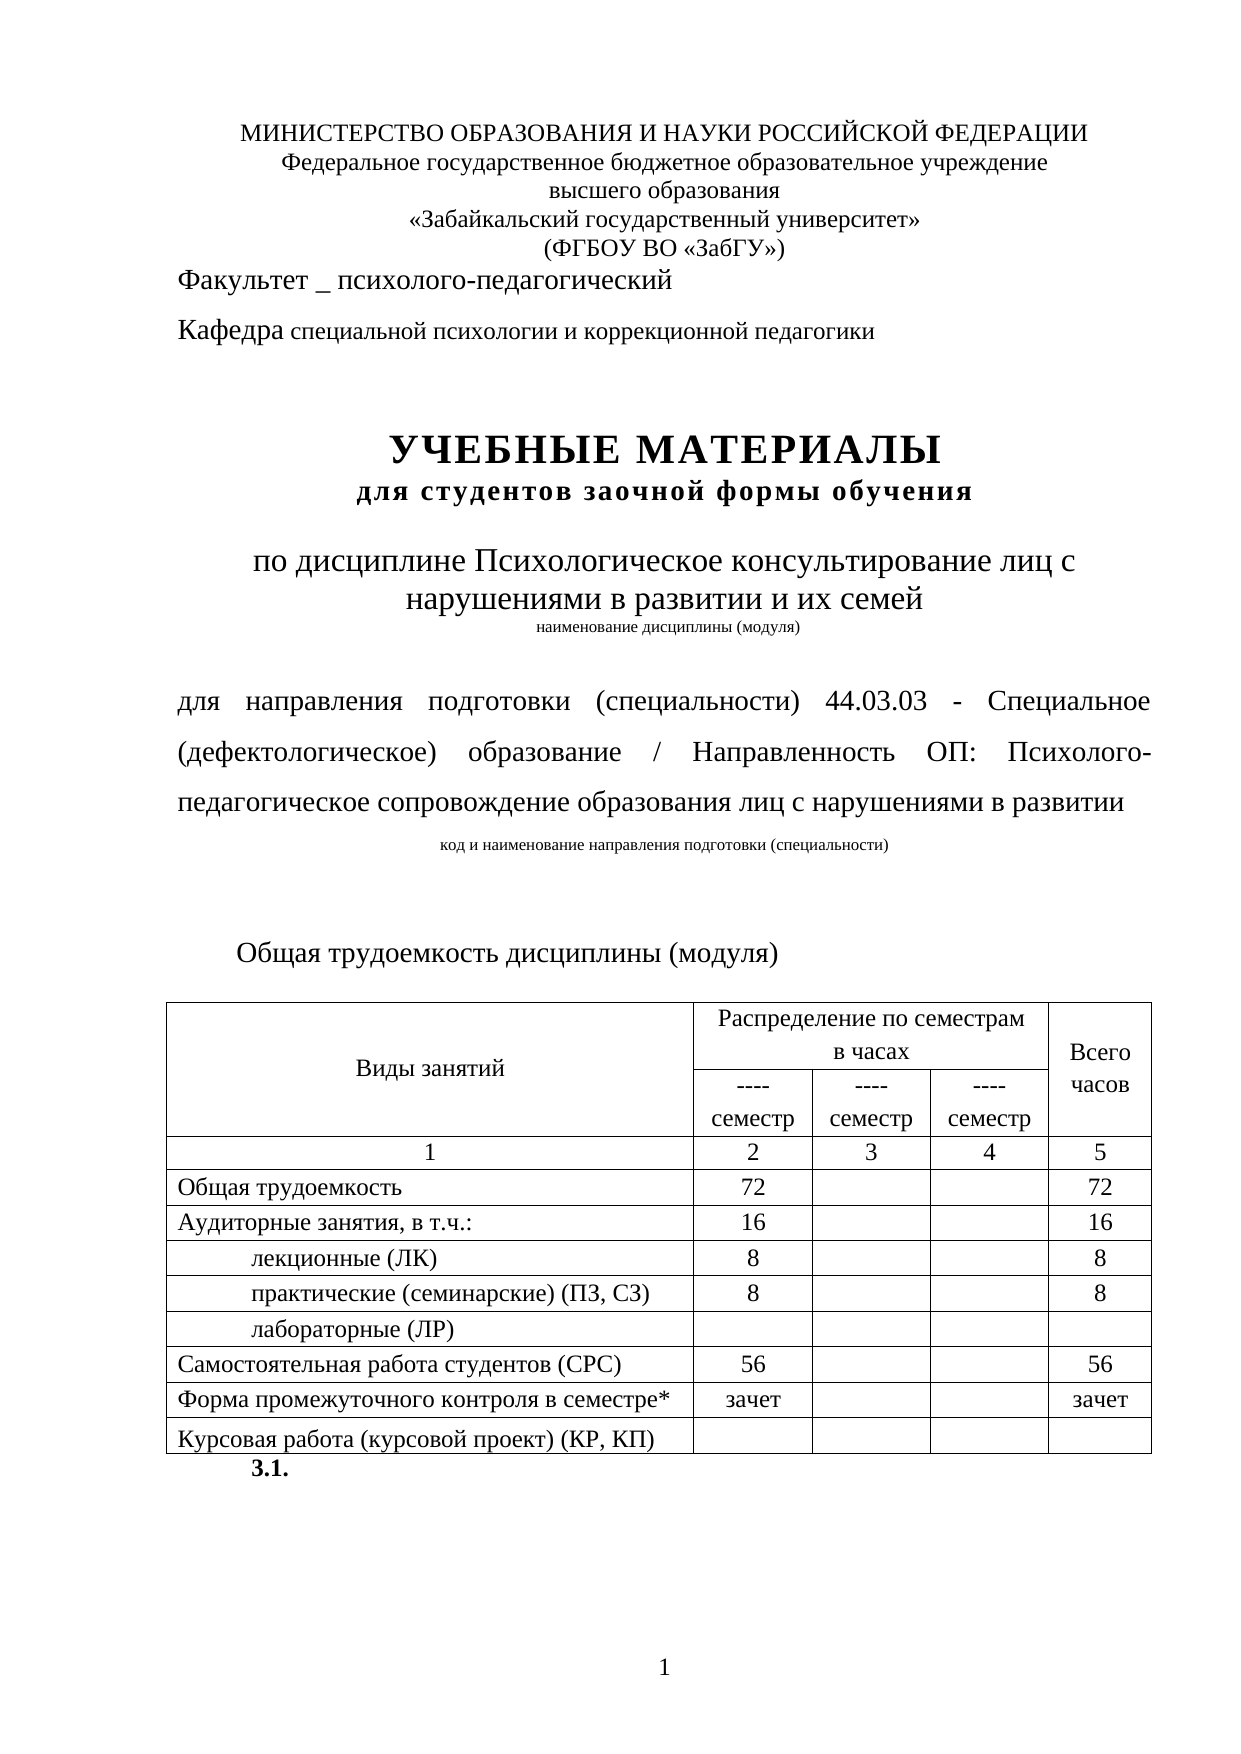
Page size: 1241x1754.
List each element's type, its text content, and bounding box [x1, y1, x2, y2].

table_cell [931, 1206, 1048, 1240]
table_cell [931, 1347, 1048, 1382]
table_header Распределение по семестрам в часах [694, 1003, 1048, 1069]
table_cell [694, 1418, 812, 1452]
table_cell [813, 1312, 930, 1346]
table_cell [813, 1383, 930, 1417]
table_cell 8 [694, 1241, 812, 1275]
table_cell [813, 1347, 930, 1382]
table_cell [694, 1312, 812, 1346]
table_cell 16 [694, 1206, 812, 1240]
table_cell ---- семестр [813, 1070, 930, 1136]
table_cell ---- семестр [694, 1070, 812, 1136]
text высшего образования [177, 176, 1152, 204]
table_cell практические (семинарские) (ПЗ, СЗ) [167, 1276, 693, 1311]
table_cell Общая трудоемкость [167, 1170, 693, 1204]
table_cell 72 [694, 1170, 812, 1204]
table_cell [931, 1312, 1048, 1346]
table_cell 8 [694, 1276, 812, 1311]
table_cell Курсовая работа (курсовой проект) (КР, КП) [167, 1418, 693, 1452]
text для студентов заочной формы обучения [177, 473, 1152, 506]
table_cell ---- семестр [931, 1070, 1048, 1136]
text код и наименование направления подготовки (специальности) [177, 834, 1152, 868]
table_cell 5 [1049, 1137, 1151, 1169]
table_cell 56 [1049, 1347, 1151, 1382]
text для направления подготовки (специальности) 44.03.03 - Специальное (дефектологическое) образование / Направленность ОП: Психолого-педагогическое сопровождение образования лиц с нарушениями в развитии [177, 683, 1152, 818]
text по дисциплине Психологическое консультирование лиц с нарушениями в развитии и их семей [177, 540, 1152, 616]
table_cell [931, 1276, 1048, 1311]
table_cell [813, 1170, 930, 1204]
table_cell лабораторные (ЛР) [167, 1312, 693, 1346]
table_cell 4 [931, 1137, 1048, 1169]
table_header Виды занятий [167, 1003, 693, 1136]
table_cell [931, 1170, 1048, 1204]
table_cell 3 [813, 1137, 930, 1169]
text «Забайкальский государственный университет» [177, 204, 1152, 233]
text Общая трудоемкость дисциплины (модуля) [177, 935, 1152, 969]
table_cell [931, 1241, 1048, 1275]
table_cell 16 [1049, 1206, 1151, 1240]
table_cell 2 [694, 1137, 812, 1169]
table_cell Аудиторные занятия, в т.ч.: [167, 1206, 693, 1240]
table_cell [813, 1206, 930, 1240]
table_cell 8 [1049, 1276, 1151, 1311]
text наименование дисциплины (модуля) [177, 616, 1152, 650]
table_cell зачет [694, 1383, 812, 1417]
table_cell 8 [1049, 1241, 1151, 1275]
table_cell [1049, 1418, 1151, 1452]
table_cell [931, 1383, 1048, 1417]
text Кафедра специальной психологии и коррекционной педагогики [177, 312, 1152, 346]
table_cell [1049, 1312, 1151, 1346]
table_cell Форма промежуточного контроля в семестре* [167, 1383, 693, 1417]
table_cell 1 [167, 1137, 693, 1169]
table_cell [813, 1276, 930, 1311]
text Факультет _ психолого-педагогический [177, 262, 1152, 295]
table_cell [813, 1241, 930, 1275]
table_cell 56 [694, 1347, 812, 1382]
table_cell зачет [1049, 1383, 1151, 1417]
text МИНИСТЕРСТВО ОБРАЗОВАНИЯ И НАУКИ РОССИЙСКОЙ ФЕДЕРАЦИИ [177, 118, 1152, 147]
table_cell [931, 1418, 1048, 1452]
text Федеральное государственное бюджетное образовательное учреждение [177, 147, 1152, 176]
table_cell лекционные (ЛК) [167, 1241, 693, 1275]
table_cell Самостоятельная работа студентов (СРС) [167, 1347, 693, 1382]
table_cell 72 [1049, 1170, 1151, 1204]
table_cell [813, 1418, 930, 1452]
table_header Всего часов [1049, 1003, 1151, 1136]
text (ФГБОУ ВО «ЗабГУ») [177, 233, 1152, 262]
text УЧЕБНЫЕ МАТЕРИАЛЫ [177, 425, 1152, 473]
